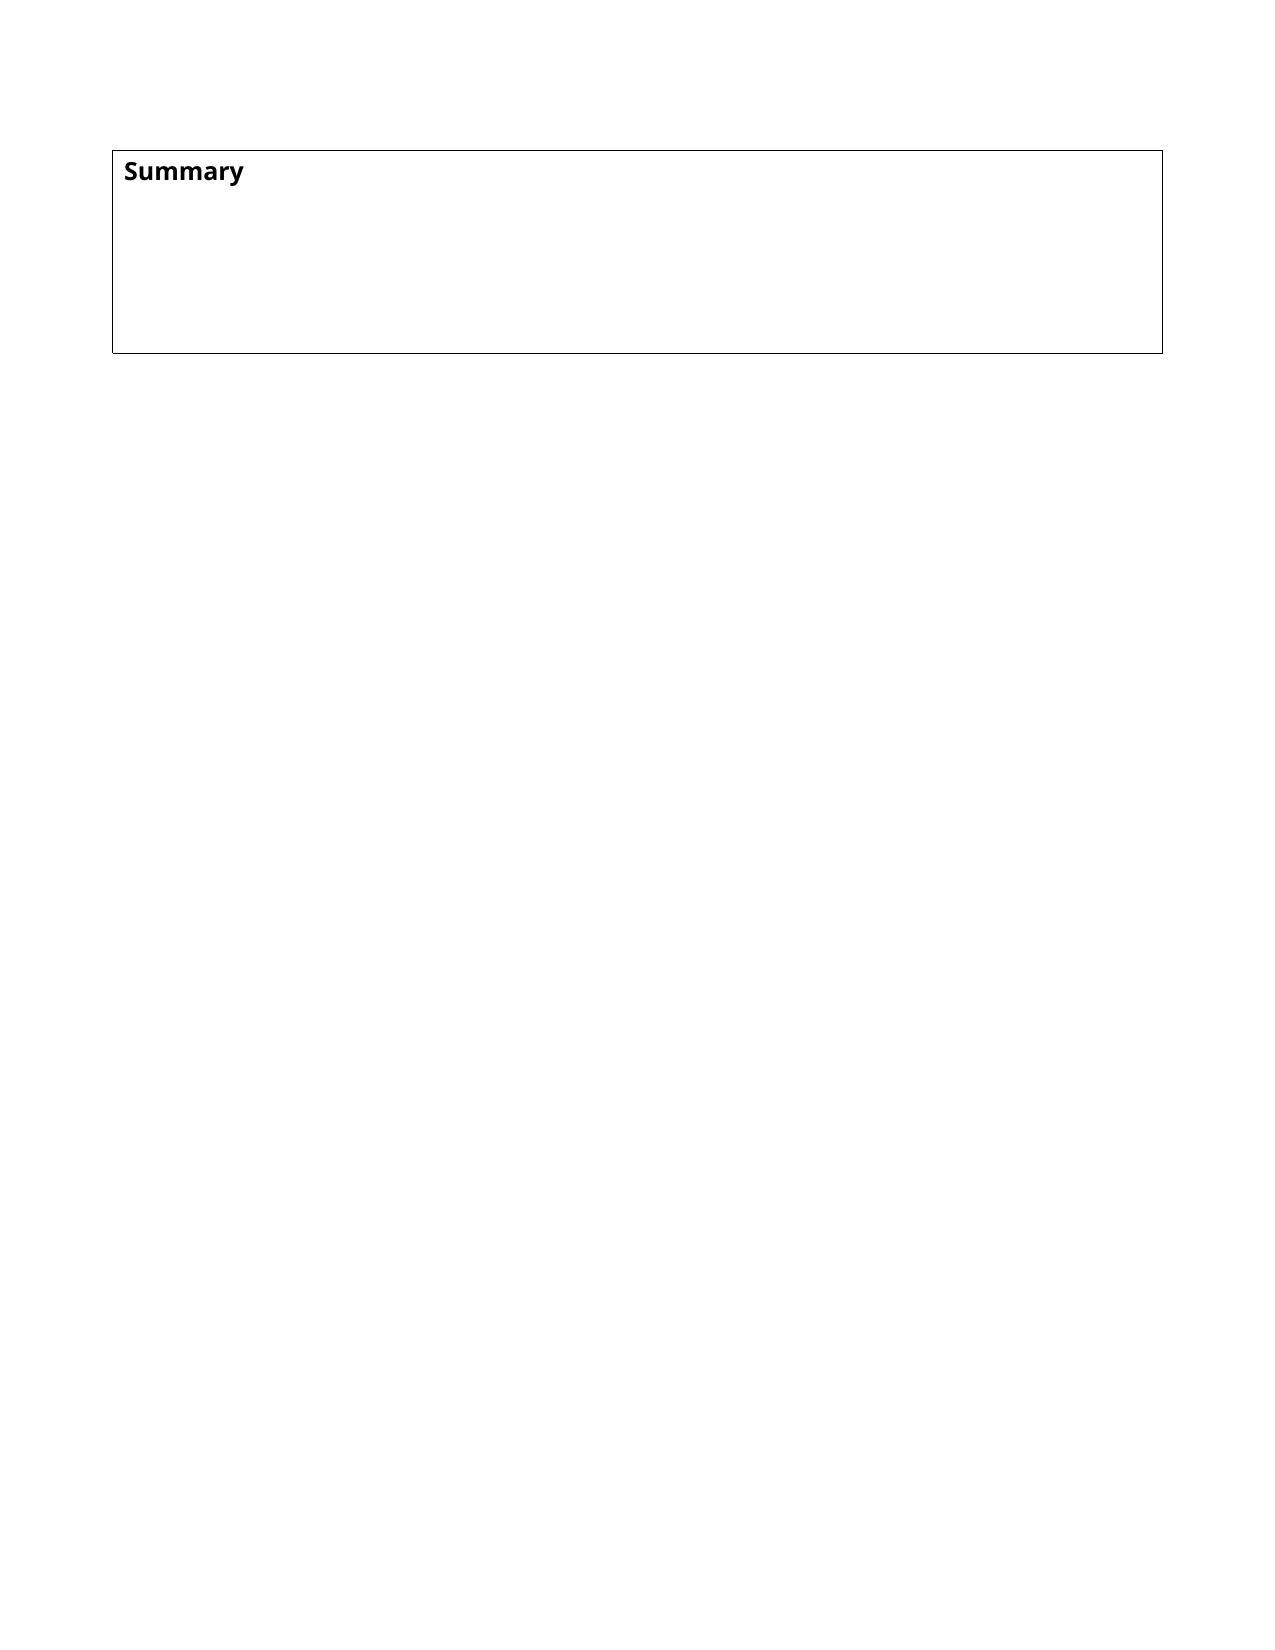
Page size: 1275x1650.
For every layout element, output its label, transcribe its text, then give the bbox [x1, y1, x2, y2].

table_cell Summary [113, 151, 624, 353]
table_cell [624, 151, 1162, 353]
